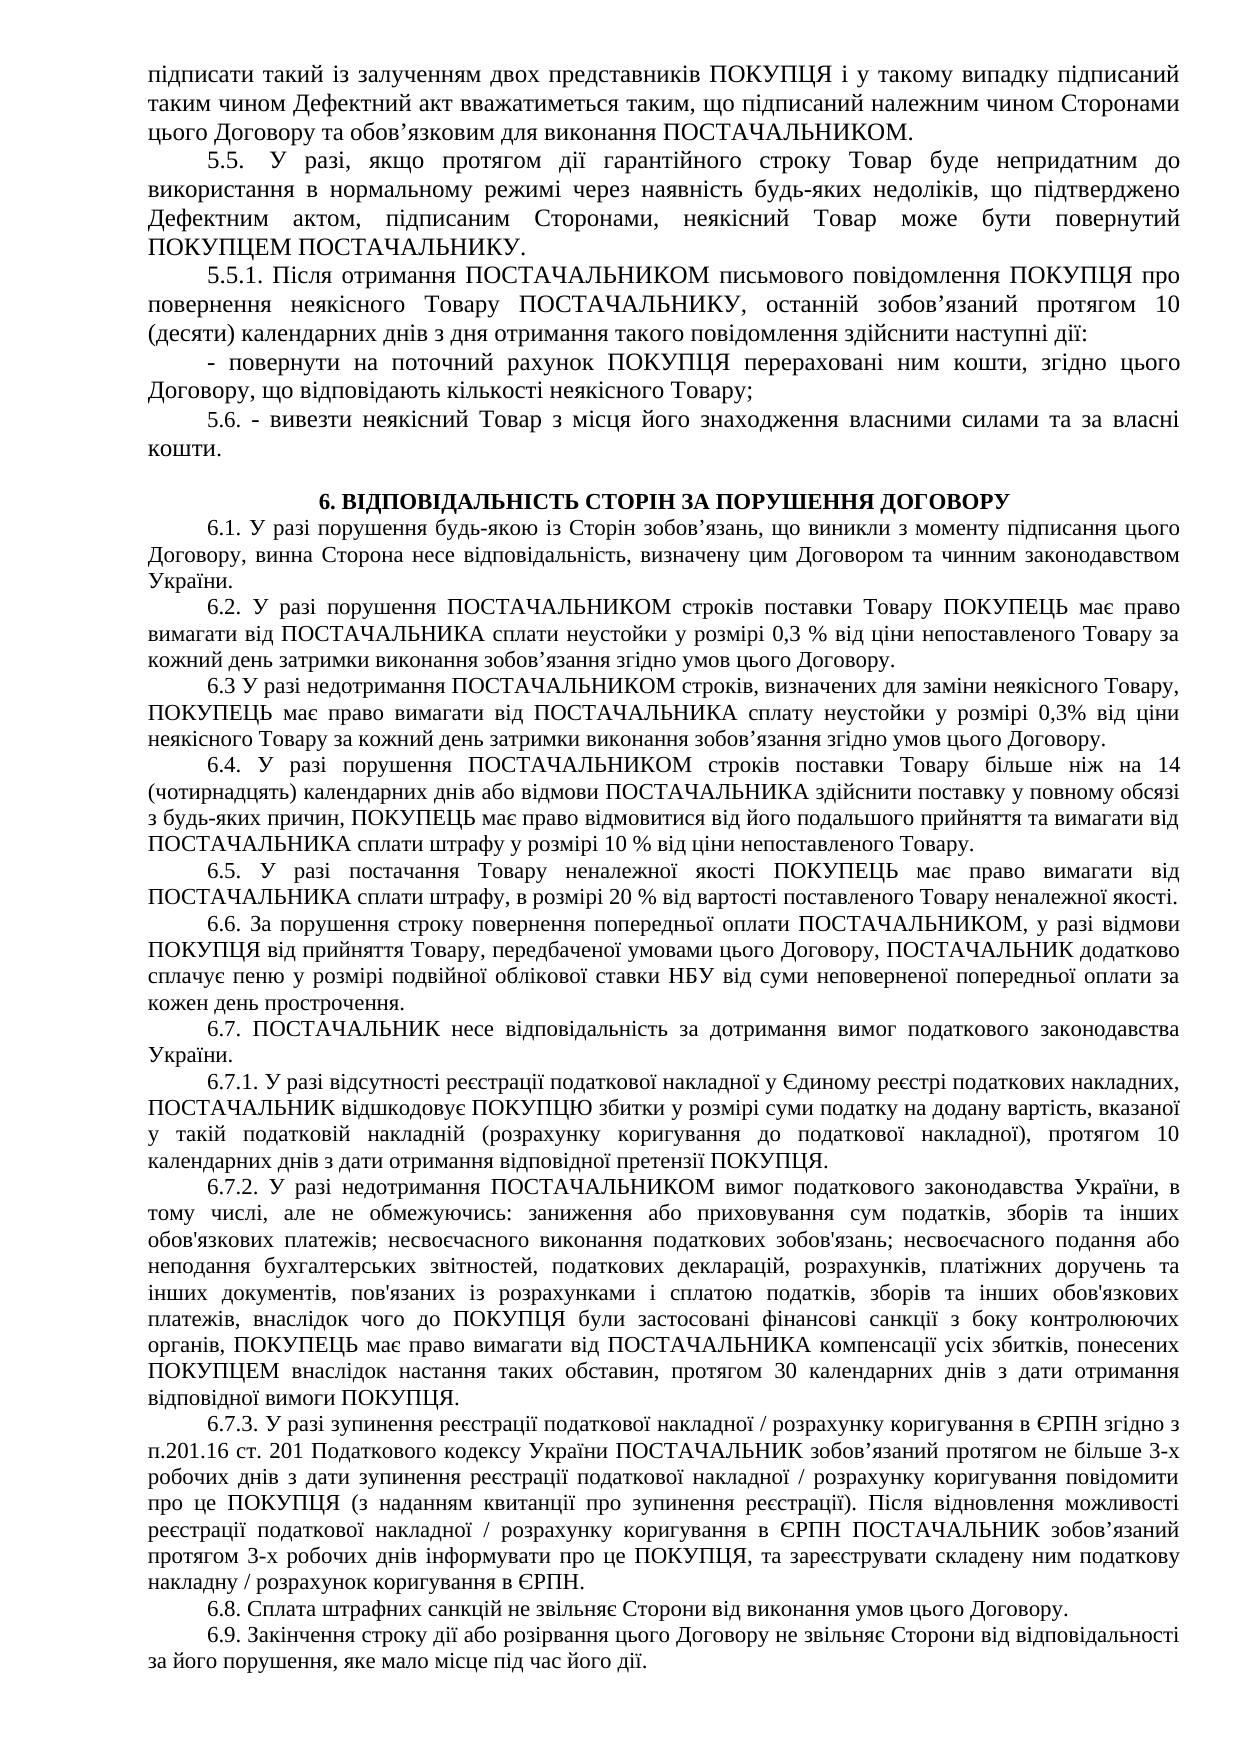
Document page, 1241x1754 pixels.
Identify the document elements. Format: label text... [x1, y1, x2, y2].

text 6.7.3. У разі зупинення реєстрації податкової накладної / розрахунку коригування в ЄРПН згідно з п.201.16 ст. 201 Податкового кодексу України ПОСТАЧАЛЬНИК зобов’язаний протягом не більше 3-х робочих днів з дати зупинення реєстрації податкової накладної / розрахунку коригування повідомити про це ПОКУПЦЯ (з наданням квитанції про зупинення реєстрації). Після відновлення можливості реєстрації податкової накладної / розрахунку коригування в ЄРПН ПОСТАЧАЛЬНИК зобов’язаний протягом 3-х робочих днів інформувати про це ПОКУПЦЯ, та зареєструвати складену ним податкову накладну / розрахунок коригування в ЄРПН. [148, 1410, 1181, 1595]
text 6.1. У разі порушення будь-якою із Сторін зобов’язань, що виникли з моменту підписання цього Договору, винна Сторона несе відповідальність, визначену цим Договором та чинним законодавством України. [148, 514, 1181, 593]
list - вивезти неякісний Товар з місця його знаходження власними силами та за власні кошти. [148, 404, 1181, 462]
text 6.3 У разі недотримання ПОСТАЧАЛЬНИКОМ строків, визначених для заміни неякісного Товару, ПОКУПЕЦЬ має право вимагати від ПОСТАЧАЛЬНИКА сплату неустойки у розмірі 0,3% від ціни неякісного Товару за кожний день затримки виконання зобов’язання згідно умов цього Договору. [148, 672, 1181, 751]
text 6.7. ПОСТАЧАЛЬНИК несе відповідальність за дотримання вимог податкового законодавства України. [148, 1015, 1181, 1068]
text 6.4. У разі порушення ПОСТАЧАЛЬНИКОМ строків поставки Товару більше ніж на 14 (чотирнадцять) календарних днів або відмови ПОСТАЧАЛЬНИКА здійснити поставку у повному обсязі з будь-яких причин, ПОКУПЕЦЬ має право відмовитися від його подальшого прийняття та вимагати від ПОСТАЧАЛЬНИКА сплати штрафу у розмірі 10 % від ціни непоставленого Товару. [148, 751, 1181, 857]
text 6.6. За порушення строку повернення попередньої оплати ПОСТАЧАЛЬНИКОМ, у разі відмови ПОКУПЦЯ від прийняття Товару, передбаченої умовами цього Договору, ПОСТАЧАЛЬНИК додатково сплачує пеню у розмірі подвійної облікової ставки НБУ від суми неповерненої попередньої оплати за кожен день прострочення. [148, 909, 1181, 1015]
text 6.2. У разі порушення ПОСТАЧАЛЬНИКОМ строків поставки Товару ПОКУПЕЦЬ має право вимагати від ПОСТАЧАЛЬНИКА сплати неустойки у розмірі 0,3 % від ціни непоставленого Товару за кожний день затримки виконання зобов’язання згідно умов цього Договору. [148, 593, 1181, 672]
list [148, 59, 1181, 145]
text - повернути на поточний рахунок ПОКУПЦЯ перераховані ним кошти, згідно цього Договору, що відповідають кількості неякісного Товару; [148, 347, 1181, 404]
text 6. ВІДПОВІДАЛЬНІСТЬ СТОРІН ЗА ПОРУШЕННЯ ДОГОВОРУ [148, 488, 1181, 514]
text 5.5.1. Після отримання ПОСТАЧАЛЬНИКОМ письмового повідомлення ПОКУПЦЯ про повернення неякісного Товару ПОСТАЧАЛЬНИКУ, останній зобов’язаний протягом 10 (десяти) календарних днів з дня отримання такого повідомлення здійснити наступні дії: [148, 260, 1181, 347]
text 6.7.1. У разі відсутності реєстрації податкової накладної у Єдиному реєстрі податкових накладних, ПОСТАЧАЛЬНИК відшкодовує ПОКУПЦЮ збитки у розмірі суми податку на додану вартість, вказаної у такій податковій накладній (розрахунку коригування до податкової накладної), протягом 10 календарних днів з дати отримання відповідної претензії ПОКУПЦЯ. [148, 1068, 1181, 1173]
text 6.8. Сплата штрафних санкцій не звільняє Сторони від виконання умов цього Договору. [148, 1595, 1181, 1621]
text 6.5. У разі постачання Товару неналежної якості ПОКУПЕЦЬ має право вимагати від ПОСТАЧАЛЬНИКА сплати штрафу, в розмірі 20 % від вартості поставленого Товару неналежної якості. [148, 857, 1181, 909]
text 6.9. Закінчення строку дії або розірвання цього Договору не звільняє Сторони від відповідальності за його порушення, яке мало місце під час його дії. [148, 1621, 1181, 1674]
text 6.7.2. У разі недотримання ПОСТАЧАЛЬНИКОМ вимог податкового законодавства України, в тому числі, але не обмежуючись: заниження або приховування сум податків, зборів та інших обов'язкових платежів; несвоєчасного виконання податкових зобов'язань; несвоєчасного подання або неподання бухгалтерських звітностей, податкових декларацій, розрахунків, платіжних доручень та інших документів, пов'язаних із розрахунками і сплатою податків, зборів та інших обов'язкових платежів, внаслідок чого до ПОКУПЦЯ були застосовані фінансові санкції з боку контролюючих органів, ПОКУПЕЦЬ має право вимагати від ПОСТАЧАЛЬНИКА компенсації усіх збитків, понесених ПОКУПЦЕМ внаслідок настання таких обставин, протягом 30 календарних днів з дати отримання відповідної вимоги ПОКУПЦЯ. [148, 1173, 1181, 1410]
list У разі, якщо протягом дії гарантійного строку Товар буде непридатним до використання в нормальному режимі через наявність будь-яких недоліків, що підтверджено Дефектним актом, підписаним Сторонами, неякісний Товар може бути повернутий ПОКУПЦЕМ ПОСТАЧАЛЬНИКУ. [148, 145, 1181, 260]
